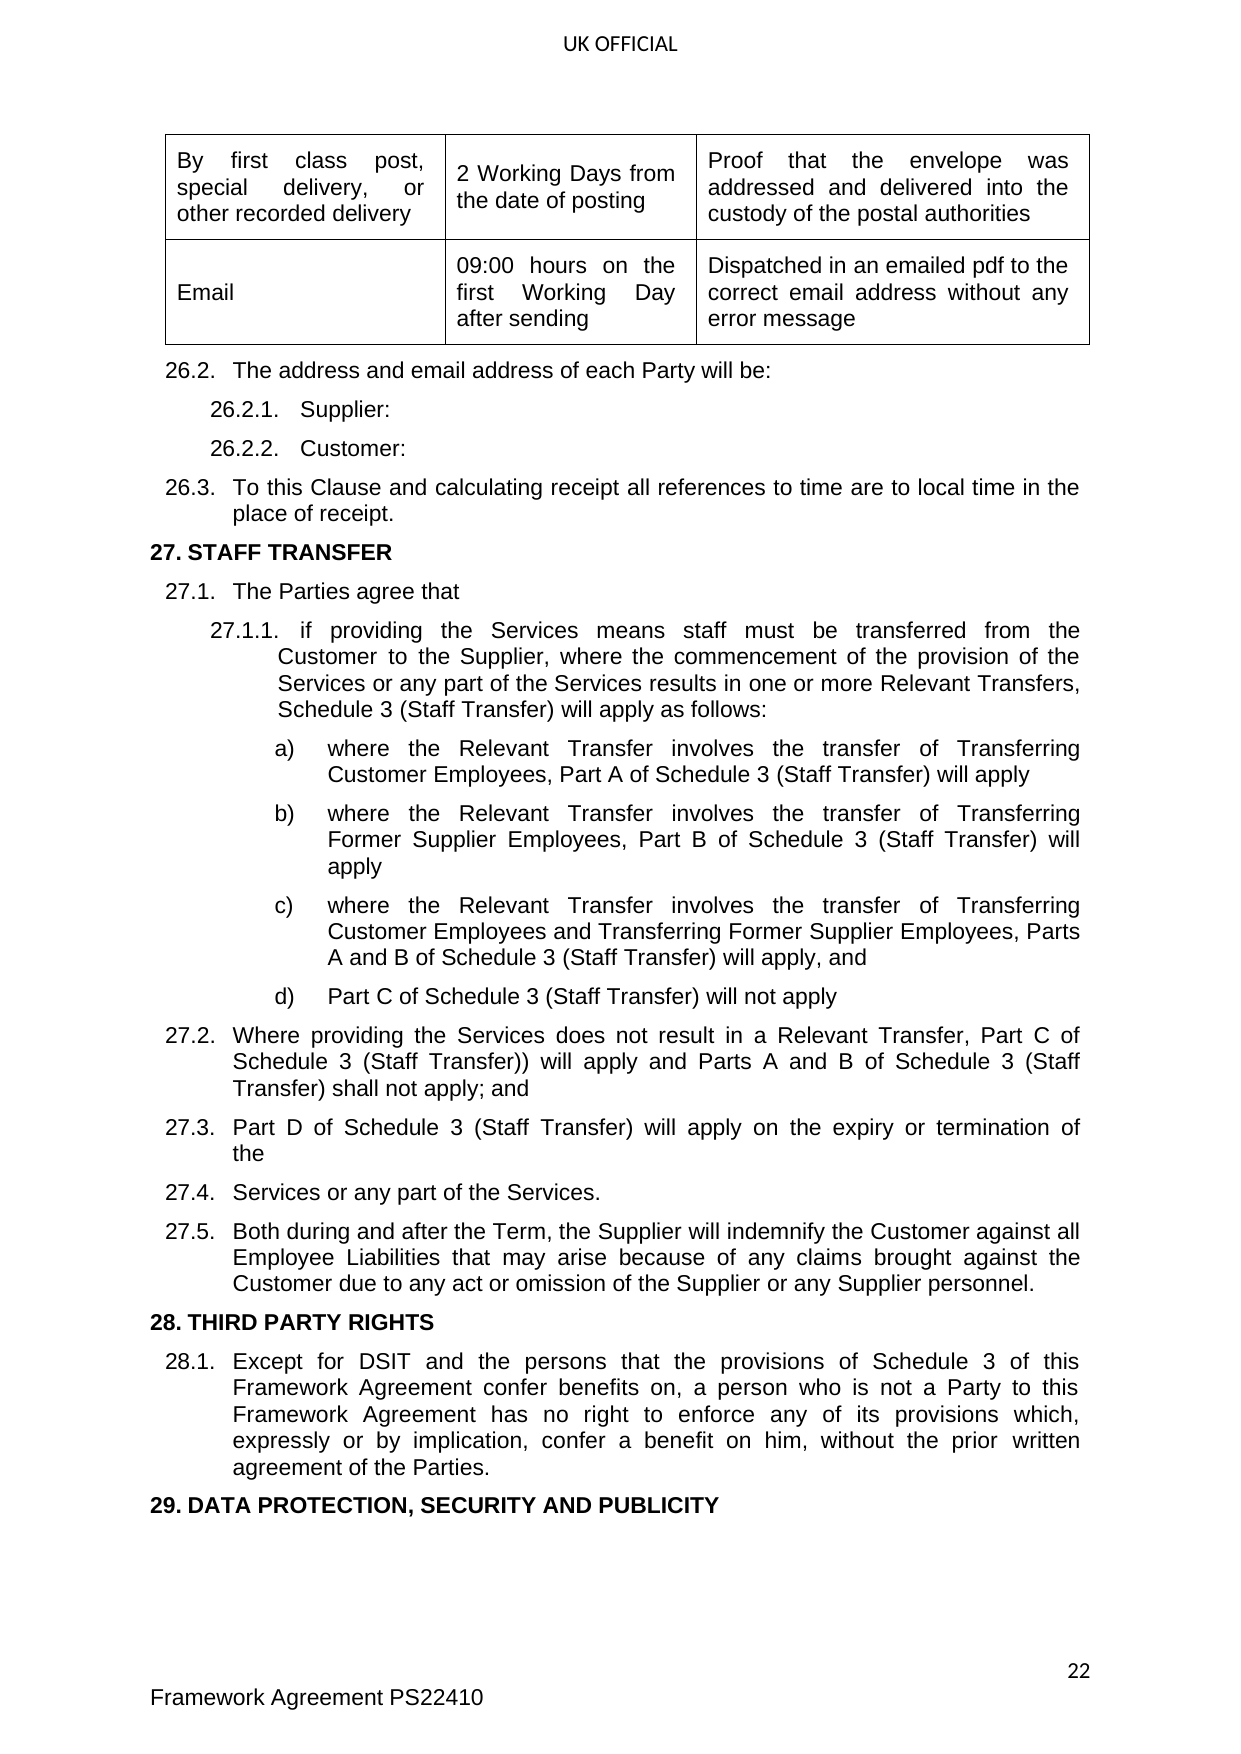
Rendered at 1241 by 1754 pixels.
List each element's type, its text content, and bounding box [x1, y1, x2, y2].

list Services or any part of the Services. [165, 1179, 1080, 1205]
table_cell By first class post, special delivery, or other recorded delivery [166, 135, 445, 239]
list Supplier: [210, 396, 1080, 423]
list Part C of Schedule 3 (Staff Transfer) will not apply [274, 983, 1080, 1009]
list DATA PROTECTION, SECURITY AND PUBLICITY [150, 1492, 1080, 1519]
list The address and email address of each Party will be: [165, 357, 1080, 384]
table_cell Email [166, 240, 445, 344]
list THIRD PARTY RIGHTS [150, 1309, 1080, 1336]
table_cell 09:00 hours on the first Working Day after sending [446, 240, 696, 344]
table_cell Dispatched in an emailed pdf to the correct email address without any error message [697, 240, 1089, 344]
table_cell Proof that the envelope was addressed and delivered into the custody of the postal authorities [697, 135, 1089, 239]
list To this Clause and calculating receipt all references to time are to local time in the place of receipt. [165, 474, 1080, 527]
table_cell 2 Working Days from the date of posting [446, 135, 696, 239]
list if providing the Services means staff must be transferred from the Customer to the Supplier, where the commencement of the provision of the Services or any part of the Services results in one or more Relevant Transfers, Schedule 3 (Staff Transfer) will apply as follows: [210, 617, 1080, 722]
list Part D of Schedule 3 (Staff Transfer) will apply on the expiry or termination of the [165, 1113, 1080, 1166]
list Except for DSIT and the persons that the provisions of Schedule 3 of this Framework Agreement confer benefits on, a person who is not a Party to this Framework Agreement has no right to enforce any of its provisions which, expressly or by implication, confer a benefit on him, without the prior written agreement of the Parties. [165, 1348, 1080, 1480]
list where the Relevant Transfer involves the transfer of Transferring Customer Employees, Part A of Schedule 3 (Staff Transfer) will apply [274, 735, 1080, 787]
list Where providing the Services does not result in a Relevant Transfer, Part C of Schedule 3 (Staff Transfer)) will apply and Parts A and B of Schedule 3 (Staff Transfer) shall not apply; and [165, 1022, 1080, 1101]
list The Parties agree that [165, 578, 1080, 604]
list Customer: [210, 435, 1080, 461]
list Both during and after the Term, the Supplier will indemnify the Customer against all Employee Liabilities that may arise because of any claims brought against the Customer due to any act or omission of the Supplier or any Supplier personnel. [165, 1218, 1080, 1297]
list where the Relevant Transfer involves the transfer of Transferring Former Supplier Employees, Part B of Schedule 3 (Staff Transfer) will apply [274, 800, 1080, 879]
list where the Relevant Transfer involves the transfer of Transferring Customer Employees and Transferring Former Supplier Employees, Parts A and B of Schedule 3 (Staff Transfer) will apply, and [274, 892, 1080, 971]
list STAFF TRANSFER [150, 539, 1080, 566]
